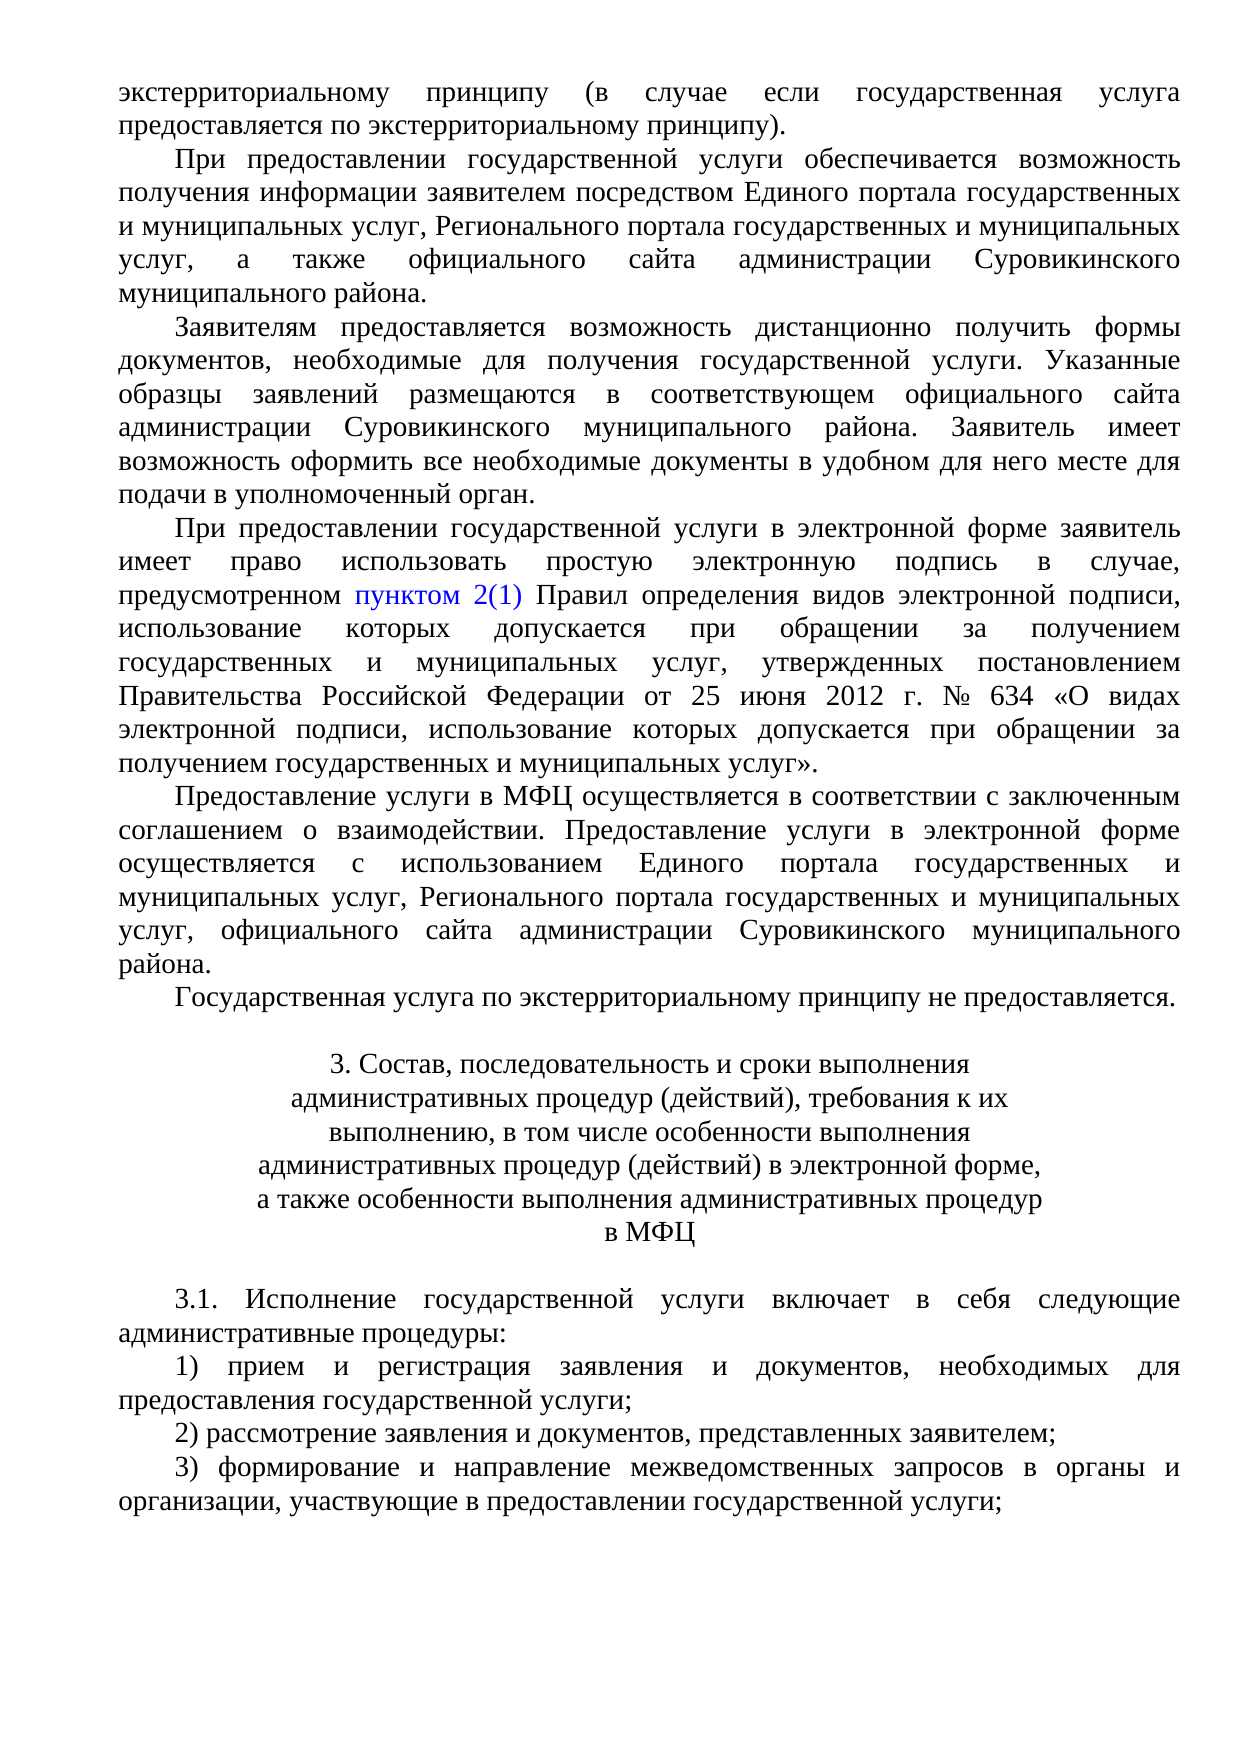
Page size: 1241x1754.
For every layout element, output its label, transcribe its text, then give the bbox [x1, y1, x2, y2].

text 3.1. Исполнение государственной услуги включает в себя следующие административные процедуры: [118, 1281, 1181, 1348]
text 3) формирование и направление межведомственных запросов в органы и организации, участвующие в предоставлении государственной услуги; [118, 1449, 1181, 1516]
text Государственная услуга по экстерриториальному принципу не предоставляется. [118, 979, 1181, 1013]
text 1) прием и регистрация заявления и документов, необходимых для предоставления государственной услуги; [118, 1348, 1181, 1416]
text выполнению, в том числе особенности выполнения [118, 1114, 1181, 1147]
text При предоставлении государственной услуги обеспечивается возможность получения информации заявителем посредством Единого портала государственных и муниципальных услуг, Регионального портала государственных и муниципальных услуг, а также официального сайта администрации Суровикинского муниципального района. [118, 141, 1181, 309]
text Предоставление услуги в МФЦ осуществляется в соответствии с заключенным соглашением о взаимодействии. Предоставление услуги в электронной форме осуществляется с использованием Единого портала государственных и муниципальных услуг, Регионального портала государственных и муниципальных услуг, официального сайта администрации Суровикинского муниципального района. [118, 778, 1181, 979]
text Заявителям предоставляется возможность дистанционно получить формы документов, необходимые для получения государственной услуги. Указанные образцы заявлений размещаются в соответствующем официального сайта администрации Суровикинского муниципального района. Заявитель имеет возможность оформить все необходимые документы в удобном для него месте для подачи в уполномоченный орган. [118, 309, 1181, 510]
text 3. Состав, последовательность и сроки выполнения [118, 1047, 1181, 1080]
text в МФЦ [118, 1214, 1181, 1248]
text административных процедур (действий) в электронной форме, [118, 1147, 1181, 1181]
text административных процедур (действий), требования к их [118, 1080, 1181, 1114]
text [118, 74, 1181, 141]
text При предоставлении государственной услуги в электронной форме заявитель имеет право использовать простую электронную подпись в случае, предусмотренном пунктом 2(1) Правил определения видов электронной подписи, использование которых допускается при обращении за получением государственных и муниципальных услуг, утвержденных постановлением Правительства Российской Федерации от 25 июня 2012 г. № 634 «О видах электронной подписи, использование которых допускается при обращении за получением государственных и муниципальных услуг». [118, 510, 1181, 778]
text 2) рассмотрение заявления и документов, представленных заявителем; [118, 1416, 1181, 1449]
text а также особенности выполнения административных процедур [118, 1181, 1181, 1214]
